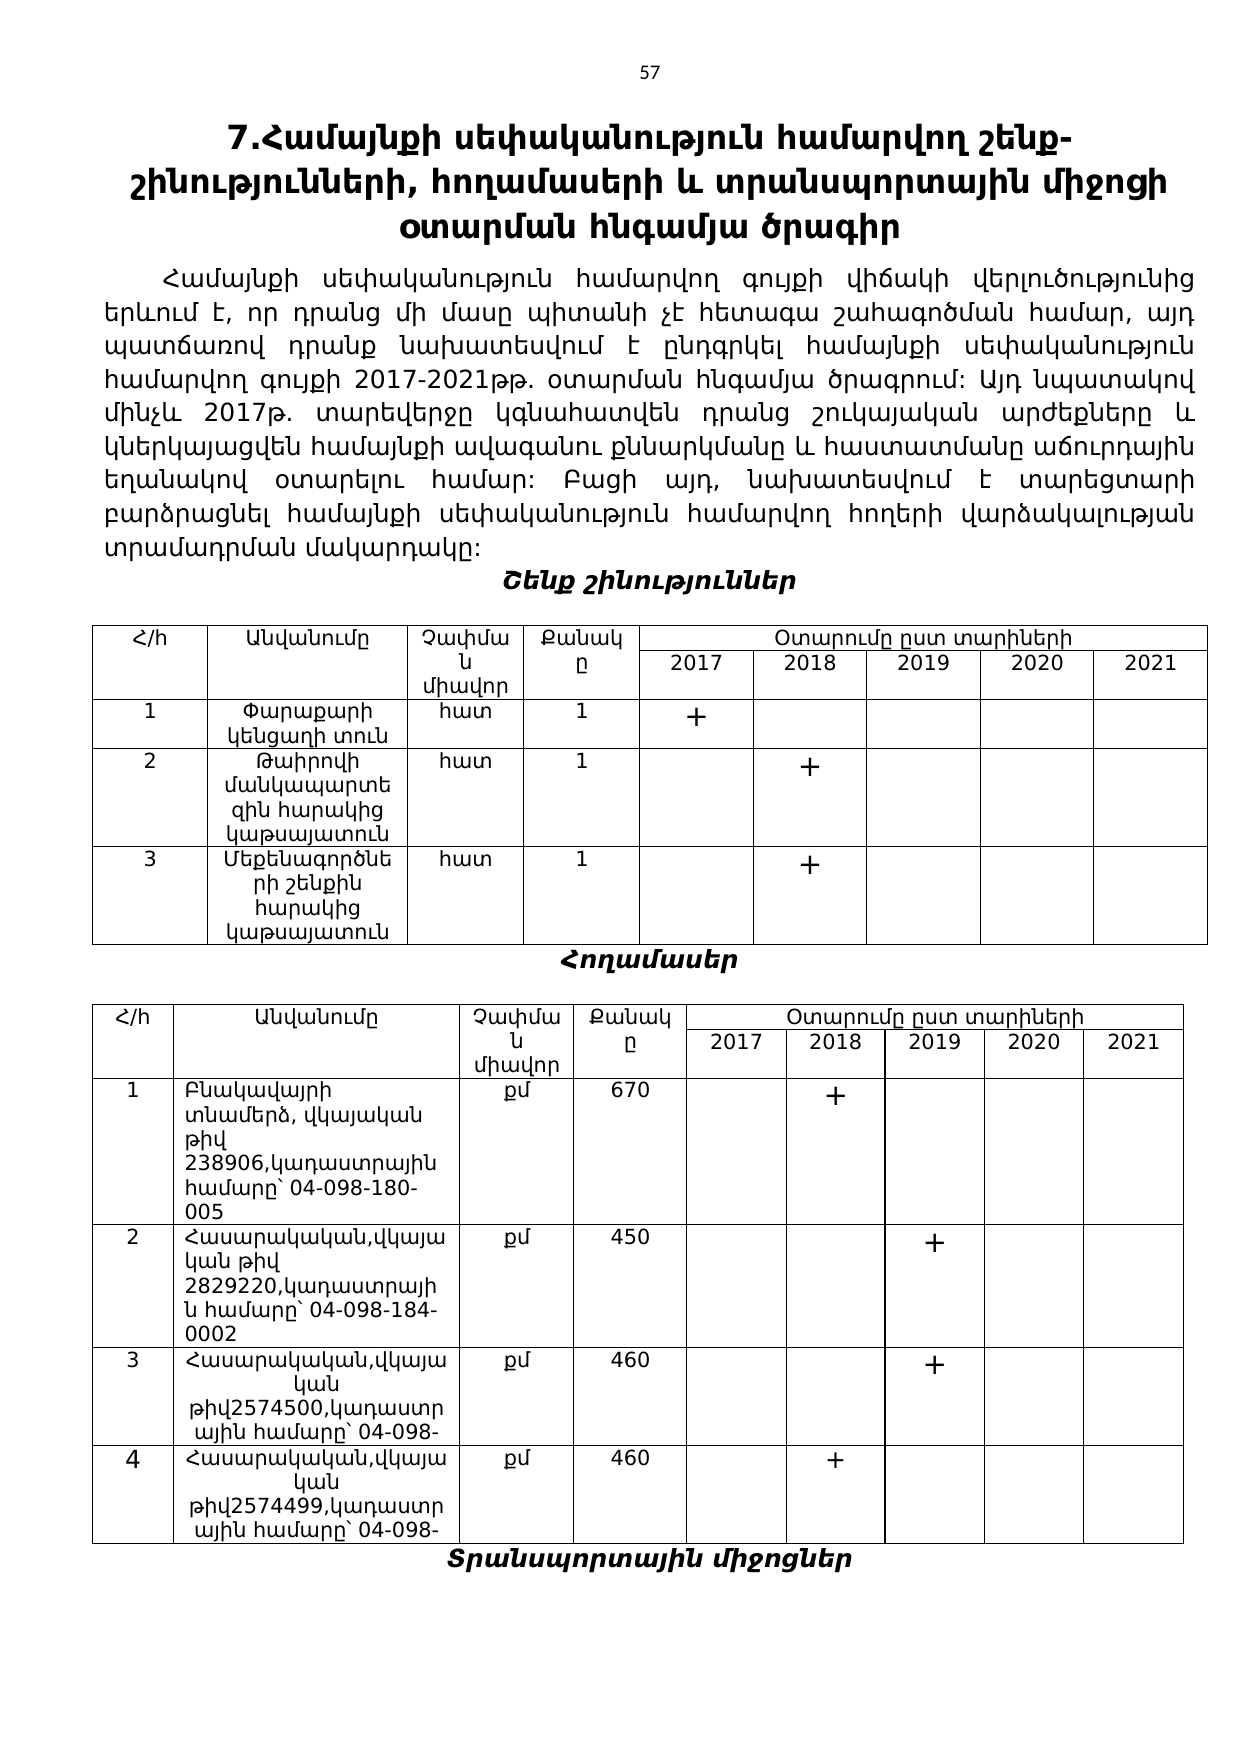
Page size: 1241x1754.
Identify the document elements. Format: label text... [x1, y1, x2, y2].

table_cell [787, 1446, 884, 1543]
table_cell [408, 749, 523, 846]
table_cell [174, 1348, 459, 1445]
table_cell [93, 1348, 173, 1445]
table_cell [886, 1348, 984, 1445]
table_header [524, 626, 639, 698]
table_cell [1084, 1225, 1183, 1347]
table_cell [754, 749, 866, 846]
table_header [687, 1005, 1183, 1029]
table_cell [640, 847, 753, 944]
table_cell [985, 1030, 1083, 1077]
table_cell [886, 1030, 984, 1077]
text Հողամասեր [103, 945, 1196, 974]
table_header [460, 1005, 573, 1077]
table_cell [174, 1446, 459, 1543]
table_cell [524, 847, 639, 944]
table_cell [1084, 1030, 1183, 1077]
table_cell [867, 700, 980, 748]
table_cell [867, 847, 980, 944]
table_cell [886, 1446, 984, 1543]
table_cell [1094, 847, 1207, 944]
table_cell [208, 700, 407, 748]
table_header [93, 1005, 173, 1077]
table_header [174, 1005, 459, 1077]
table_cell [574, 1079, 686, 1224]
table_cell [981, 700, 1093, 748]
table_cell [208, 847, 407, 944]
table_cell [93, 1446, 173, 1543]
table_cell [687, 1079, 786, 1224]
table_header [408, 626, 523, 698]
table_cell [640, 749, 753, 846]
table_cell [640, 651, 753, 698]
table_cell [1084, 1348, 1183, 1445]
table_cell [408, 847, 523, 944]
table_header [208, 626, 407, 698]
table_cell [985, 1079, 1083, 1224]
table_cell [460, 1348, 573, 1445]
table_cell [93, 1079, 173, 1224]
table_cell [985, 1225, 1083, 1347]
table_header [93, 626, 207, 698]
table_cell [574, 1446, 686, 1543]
subtitle 7.Համայնքի սեփականություն համարվող շենք-շինությունների, հողամասերի և տրանսպորտային միջոցի օտարման հնգամյա ծրագիր [103, 118, 1196, 246]
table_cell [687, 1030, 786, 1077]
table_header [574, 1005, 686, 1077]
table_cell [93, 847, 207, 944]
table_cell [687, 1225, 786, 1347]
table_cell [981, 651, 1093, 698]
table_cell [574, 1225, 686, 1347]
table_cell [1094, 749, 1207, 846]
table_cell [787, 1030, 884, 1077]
text Տրանսպորտային միջոցներ [103, 1544, 1196, 1573]
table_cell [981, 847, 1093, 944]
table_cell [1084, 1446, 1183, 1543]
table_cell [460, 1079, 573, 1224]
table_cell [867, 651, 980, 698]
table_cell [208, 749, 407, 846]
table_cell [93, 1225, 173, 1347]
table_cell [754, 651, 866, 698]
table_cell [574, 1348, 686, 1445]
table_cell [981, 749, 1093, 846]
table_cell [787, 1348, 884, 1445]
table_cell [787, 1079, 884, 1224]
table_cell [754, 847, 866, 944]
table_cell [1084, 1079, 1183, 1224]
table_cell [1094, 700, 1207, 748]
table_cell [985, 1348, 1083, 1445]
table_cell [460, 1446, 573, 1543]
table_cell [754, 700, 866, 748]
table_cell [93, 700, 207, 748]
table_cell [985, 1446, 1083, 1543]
text Շենք շինություններ [103, 566, 1196, 595]
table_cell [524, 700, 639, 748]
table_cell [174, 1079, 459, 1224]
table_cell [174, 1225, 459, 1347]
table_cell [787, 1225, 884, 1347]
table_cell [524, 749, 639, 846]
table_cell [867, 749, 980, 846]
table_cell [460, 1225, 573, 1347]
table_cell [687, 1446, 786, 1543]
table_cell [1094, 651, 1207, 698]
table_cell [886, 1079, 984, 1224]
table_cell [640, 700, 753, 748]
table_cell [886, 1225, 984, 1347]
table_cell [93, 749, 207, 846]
text Համայնքի սեփականություն համարվող գույքի վիճակի վերլուծությունից երևում է, որ դրանց մի մասը պիտանի չէ հետագա շահագոծման համար, այդ պատճառով դրանք նախատեսվում է ընդգրկել համայնքի սեփականություն համարվող գույքի 2017-2021թթ. օտարման հնգամյա ծրագրում: Այդ նպատակով մինչև 2017թ. տարեվերջը կգնահատվեն դրանց շուկայական արժեքները և կներկայացվեն համայնքի ավագանու քննարկմանը և հաստատմանը աճուրդային եղանակով օտարելու համար: Բացի այդ, նախատեսվում է տարեցտարի բարձրացնել համայնքի սեփականություն համարվող հողերի վարձակալության տրամադրման մակարդակը: [103, 264, 1196, 562]
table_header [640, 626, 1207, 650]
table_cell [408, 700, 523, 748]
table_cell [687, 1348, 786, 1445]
